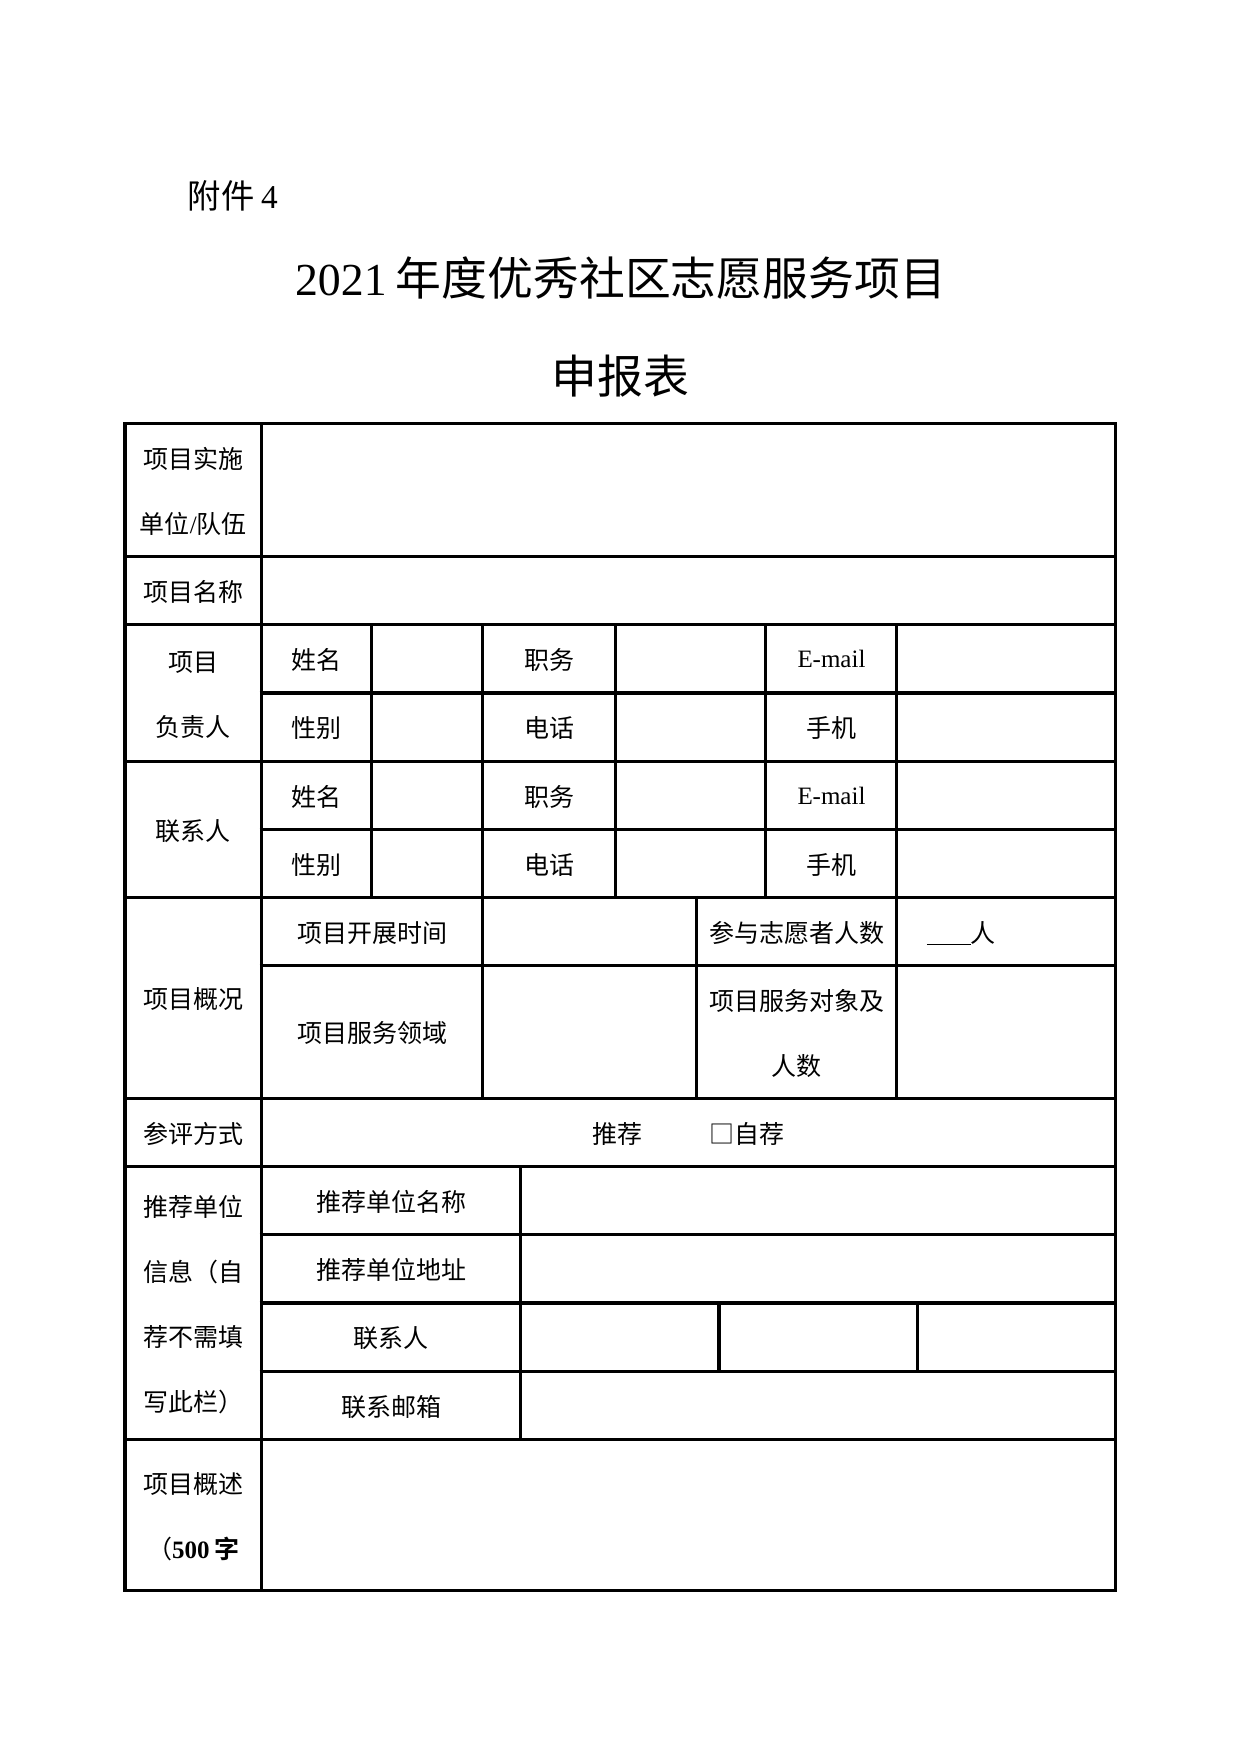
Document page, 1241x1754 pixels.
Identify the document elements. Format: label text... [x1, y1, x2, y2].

table_cell [522, 1305, 717, 1369]
table_cell 职务 [484, 626, 614, 691]
table_cell 项目名称 [127, 558, 260, 623]
table_cell [522, 1168, 1114, 1233]
table_cell 项目 负责人 [127, 626, 260, 759]
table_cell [127, 1441, 260, 1589]
table_header [263, 425, 1114, 555]
table_cell [898, 626, 1114, 691]
table_cell [617, 626, 764, 691]
table_cell [898, 831, 1114, 896]
table_cell E-mail [767, 763, 895, 828]
table_cell 职务 [484, 763, 614, 828]
table_cell E-mail [767, 626, 895, 691]
text 2021年度优秀社区志愿服务项目 [187, 227, 1053, 324]
table_cell 姓名 [263, 763, 370, 828]
table_cell [263, 558, 1114, 623]
table_cell [919, 1305, 1114, 1369]
table_cell 推荐 □自荐 [263, 1100, 1114, 1165]
table_cell [898, 763, 1114, 828]
table_cell [373, 626, 481, 691]
table_cell 参评方式 [127, 1100, 260, 1165]
table_cell [721, 1305, 916, 1369]
table_cell [617, 831, 764, 896]
table_cell 联系人 [127, 763, 260, 896]
table_cell 推荐单位信息（自荐不需填写此栏） [127, 1168, 260, 1438]
table_cell 推荐单位地址 [263, 1236, 519, 1301]
table_cell 手机 [767, 831, 895, 896]
table_cell [484, 967, 695, 1097]
table_cell [263, 1441, 1114, 1589]
table_cell 性别 [263, 831, 370, 896]
table_cell 项目服务领域 [263, 967, 481, 1097]
table_cell 姓名 [263, 626, 370, 691]
table_cell [898, 695, 1114, 759]
table_cell 项目服务对象及人数 [698, 967, 895, 1097]
text 附件4 [187, 162, 1053, 227]
table_cell 电话 [484, 695, 614, 759]
table_cell [898, 967, 1114, 1097]
table_cell 项目开展时间 [263, 899, 481, 964]
table_cell 手机 [767, 695, 895, 759]
table_cell 推荐单位名称 [263, 1168, 519, 1233]
table_header 项目实施单位/队伍 [127, 425, 260, 555]
table_cell [373, 695, 481, 759]
table_cell 人 [898, 899, 1114, 964]
table_cell [617, 695, 764, 759]
table_cell [484, 899, 695, 964]
table_cell 电话 [484, 831, 614, 896]
table_cell [522, 1373, 1114, 1438]
table_cell [373, 763, 481, 828]
table_cell 联系人 [263, 1305, 519, 1369]
table_cell [373, 831, 481, 896]
table_cell 联系邮箱 [263, 1373, 519, 1438]
table_cell 项目概况 [127, 899, 260, 1097]
table_cell 参与志愿者人数 [698, 899, 895, 964]
table_cell 性别 [263, 695, 370, 759]
table_cell [617, 763, 764, 828]
text 申报表 [187, 324, 1053, 422]
table_cell [522, 1236, 1114, 1301]
